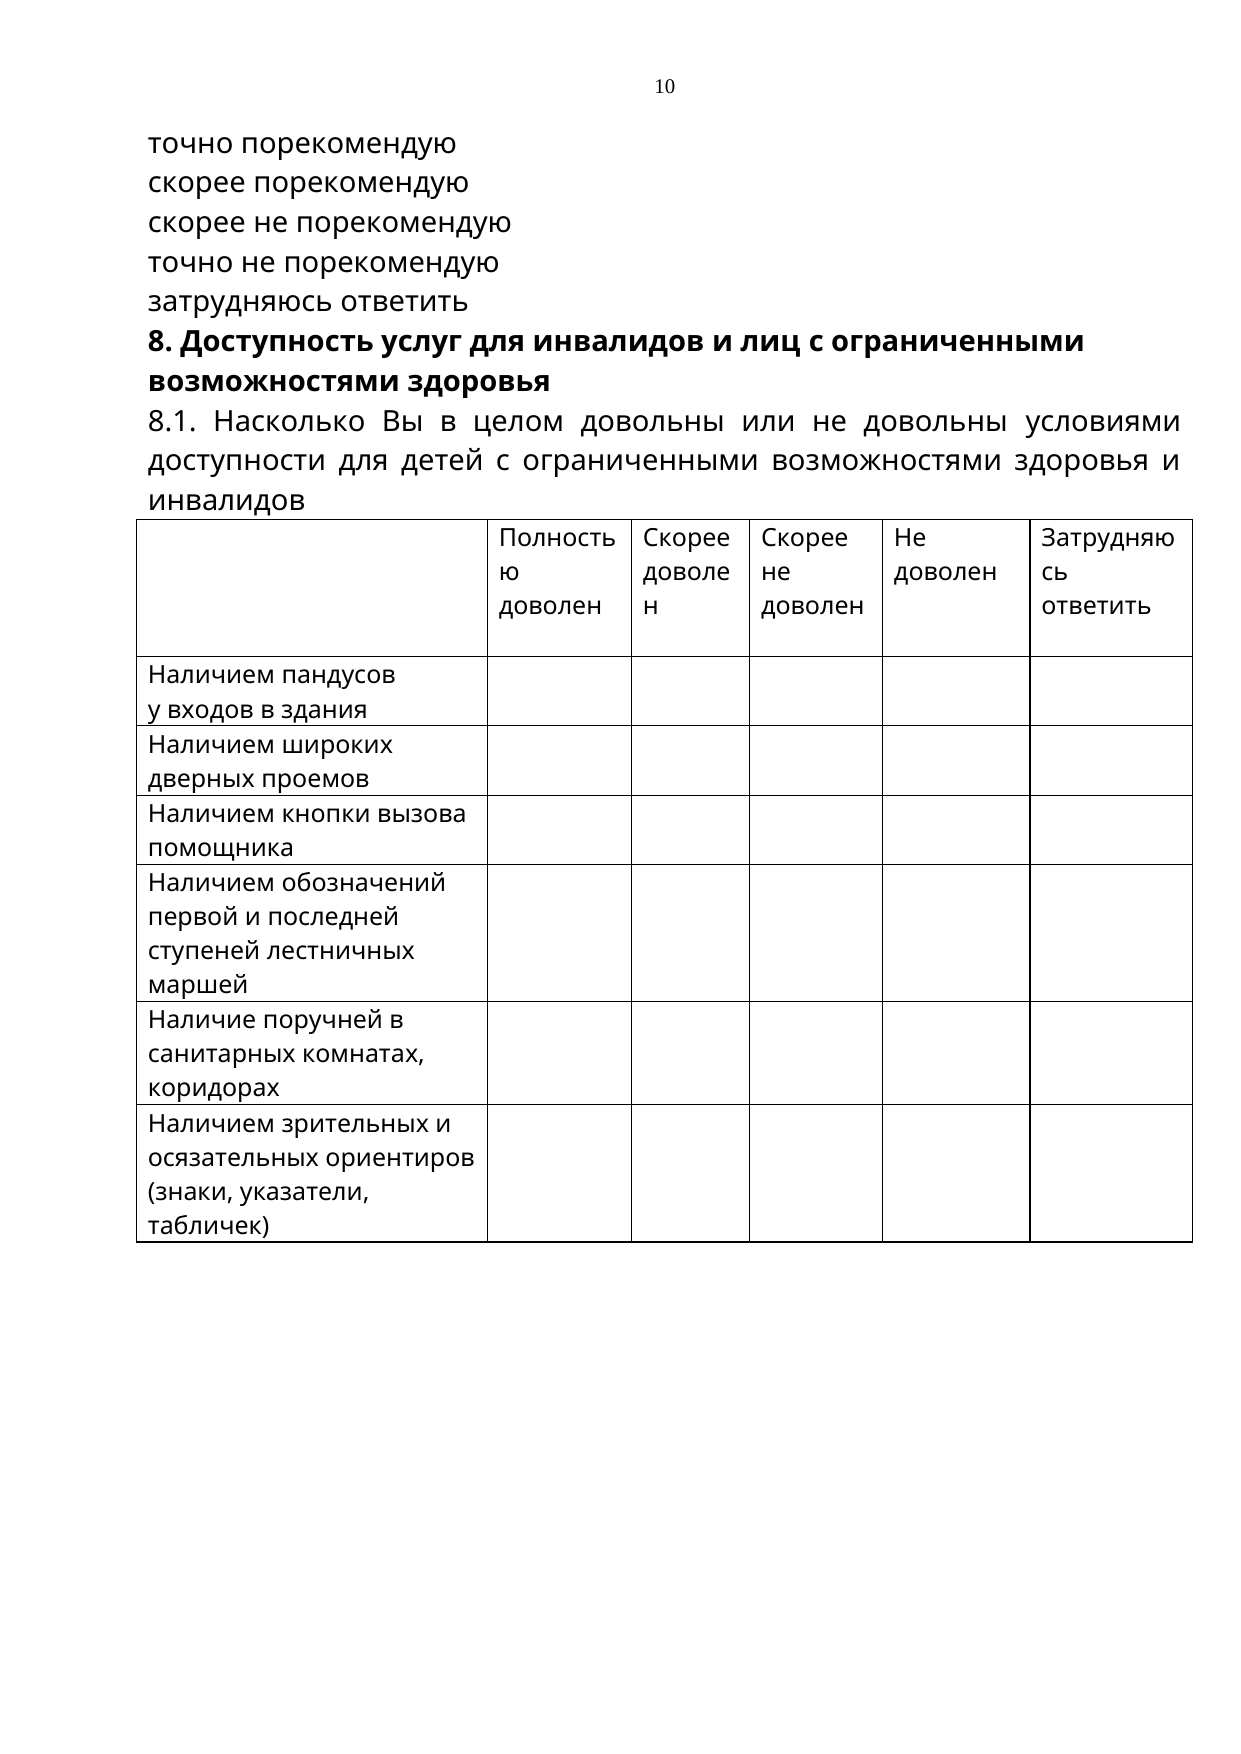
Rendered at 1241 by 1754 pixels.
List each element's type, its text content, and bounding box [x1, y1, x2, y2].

table_header Затрудняюсь ответить [1031, 520, 1192, 656]
table_cell [1031, 1002, 1192, 1104]
table_cell [883, 726, 1029, 794]
table_cell Наличием пандусов у входов в здания [137, 657, 487, 725]
table_cell [750, 1002, 882, 1104]
table_cell [1031, 657, 1192, 725]
table_header Полностью доволен [488, 520, 631, 656]
text 8. Доступность услуг для инвалидов и лиц с ограниченными возможностями здоровья [148, 320, 1181, 400]
table_cell [488, 1105, 631, 1241]
table_cell Наличие поручней в санитарных комнатах, коридорах [137, 1002, 487, 1104]
table_cell [883, 796, 1029, 864]
text точно порекомендую [148, 122, 1181, 162]
text скорее порекомендую [148, 162, 1181, 201]
table_header [137, 520, 487, 656]
table_cell [1031, 796, 1192, 864]
table_cell [883, 1002, 1029, 1104]
text затрудняюсь ответить [148, 281, 1181, 320]
table_cell [632, 1002, 749, 1104]
table_cell [488, 726, 631, 794]
table_cell [750, 726, 882, 794]
table_header Скорее доволен [632, 520, 749, 656]
table_cell [488, 796, 631, 864]
table_cell [632, 796, 749, 864]
table_cell [632, 865, 749, 1001]
table_cell [1031, 1105, 1192, 1241]
table_cell [1031, 865, 1192, 1001]
table_cell [632, 657, 749, 725]
table_header Скорее не доволен [750, 520, 882, 656]
table_cell [632, 1105, 749, 1241]
table_cell [750, 796, 882, 864]
table_cell Наличием кнопки вызова помощника [137, 796, 487, 864]
table_cell [750, 865, 882, 1001]
text 8.1. Насколько Вы в целом довольны или не довольны условиями доступности для детей с ограниченными возможностями здоровья и инвалидов [148, 400, 1181, 519]
table_cell [883, 657, 1029, 725]
table_cell [488, 657, 631, 725]
table_header Не доволен [883, 520, 1029, 656]
table_cell [883, 1105, 1029, 1241]
table_cell Наличием широких дверных проемов [137, 726, 487, 794]
table_cell [883, 865, 1029, 1001]
table_cell [750, 1105, 882, 1241]
table_cell [750, 657, 882, 725]
table_cell [1031, 726, 1192, 794]
table_cell Наличием обозначений первой и последней ступеней лестничных маршей [137, 865, 487, 1001]
text точно не порекомендую [148, 241, 1181, 281]
text скорее не порекомендую [148, 201, 1181, 241]
table_cell [488, 1002, 631, 1104]
table_cell Наличием зрительных и осязательных ориентиров (знаки, указатели, табличек) [137, 1105, 487, 1241]
table_cell [488, 865, 631, 1001]
table_cell [632, 726, 749, 794]
